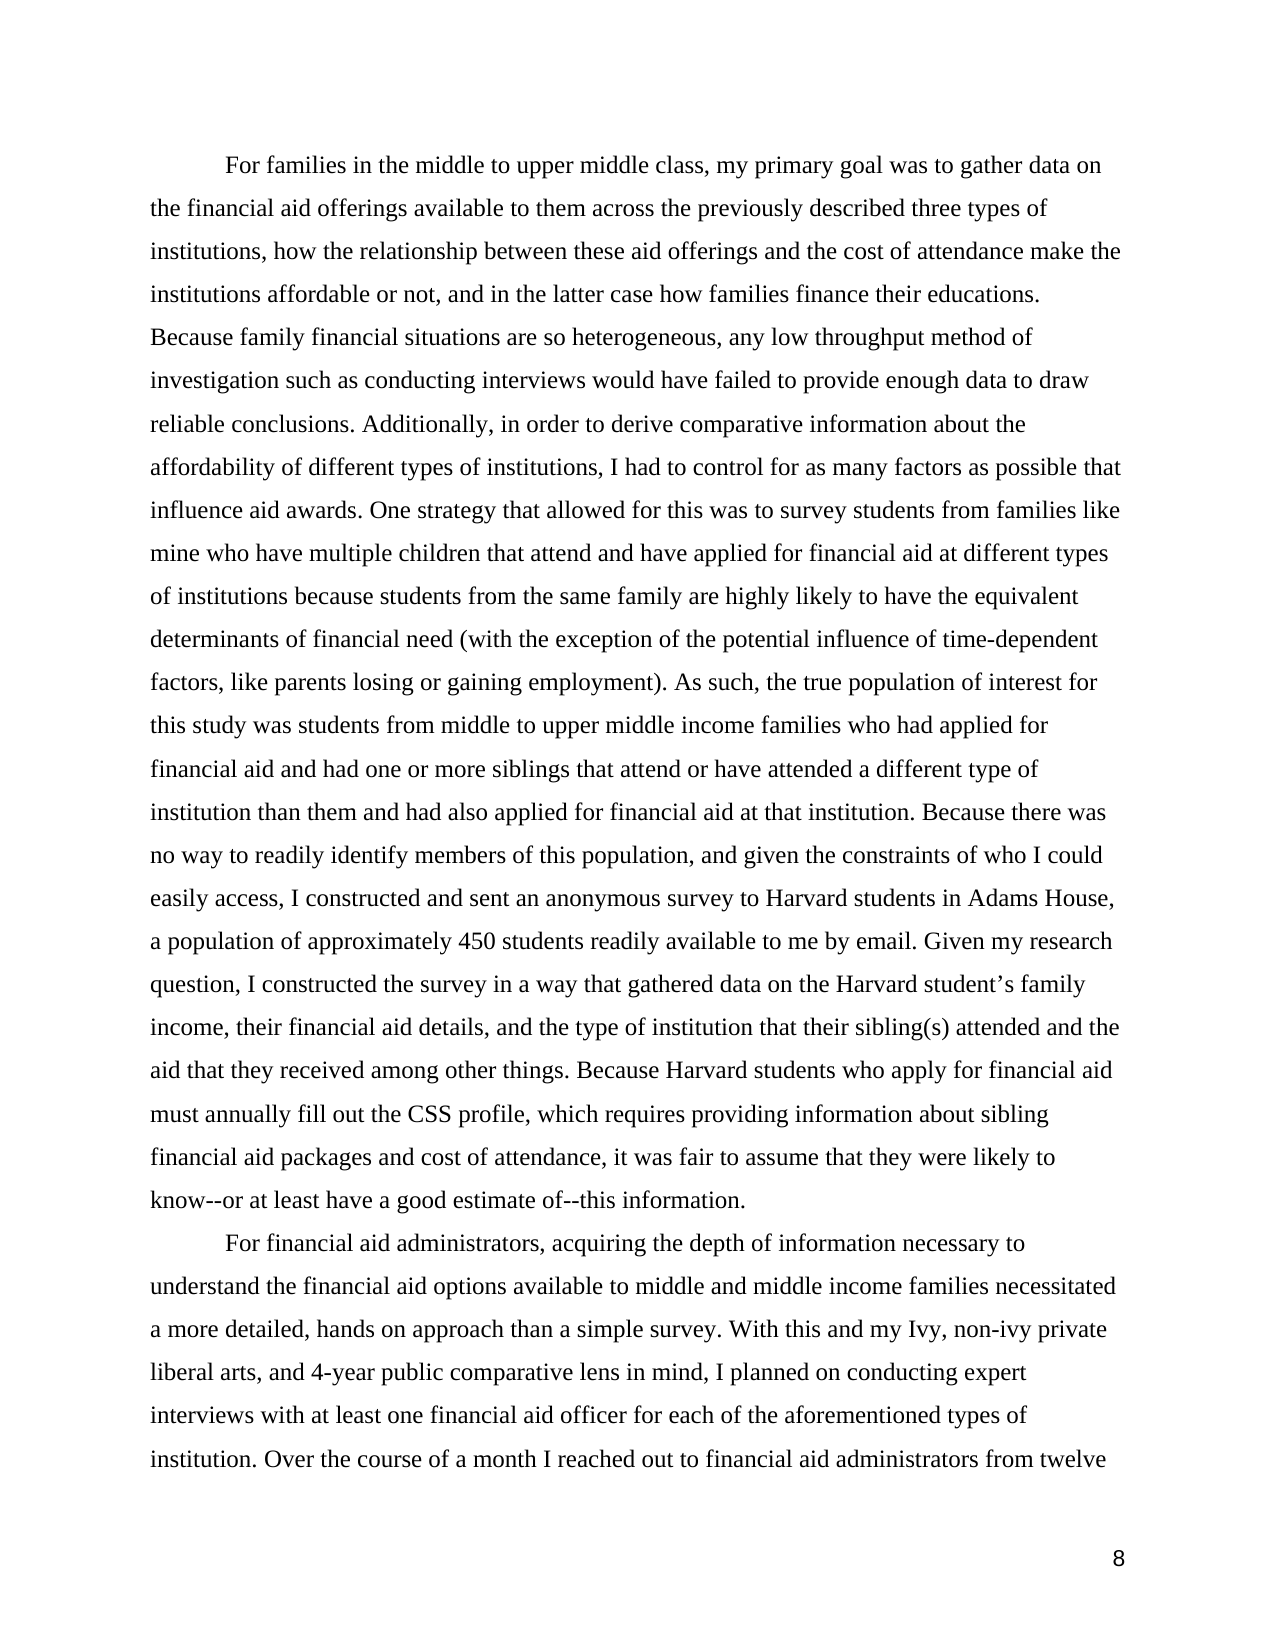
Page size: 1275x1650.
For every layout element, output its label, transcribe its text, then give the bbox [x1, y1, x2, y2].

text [150, 1228, 1125, 1472]
text For families in the middle to upper middle class, my primary goal was to gather data on the financial aid offerings available to them across the previously described three types of institutions, how the relationship between these aid offerings and the cost of attendance make the institutions affordable or not, and in the latter case how families finance their educations. Because family financial situations are so heterogeneous, any low throughput method of investigation such as conducting interviews would have failed to provide enough data to draw reliable conclusions. Additionally, in order to derive comparative information about the affordability of different types of institutions, I had to control for as many factors as possible that influence aid awards. One strategy that allowed for this was to survey students from families like mine who have multiple children that attend and have applied for financial aid at different types of institutions because students from the same family are highly likely to have the equivalent determinants of financial need (with the exception of the potential influence of time-dependent factors, like parents losing or gaining employment). As such, the true population of interest for this study was students from middle to upper middle income families who had applied for financial aid and had one or more siblings that attend or have attended a different type of institution than them and had also applied for financial aid at that institution. Because there was no way to readily identify members of this population, and given the constraints of who I could easily access, I constructed and sent an anonymous survey to Harvard students in Adams House, a population of approximately 450 students readily available to me by email. Given my research question, I constructed the survey in a way that gathered data on the Harvard student’s family income, their financial aid details, and the type of institution that their sibling(s) attended and the aid that they received among other things. Because Harvard students who apply for financial aid must annually fill out the CSS profile, which requires providing information about sibling financial aid packages and cost of attendance, it was fair to assume that they were likely to know--or at least have a good estimate of--this information. [150, 150, 1125, 1214]
